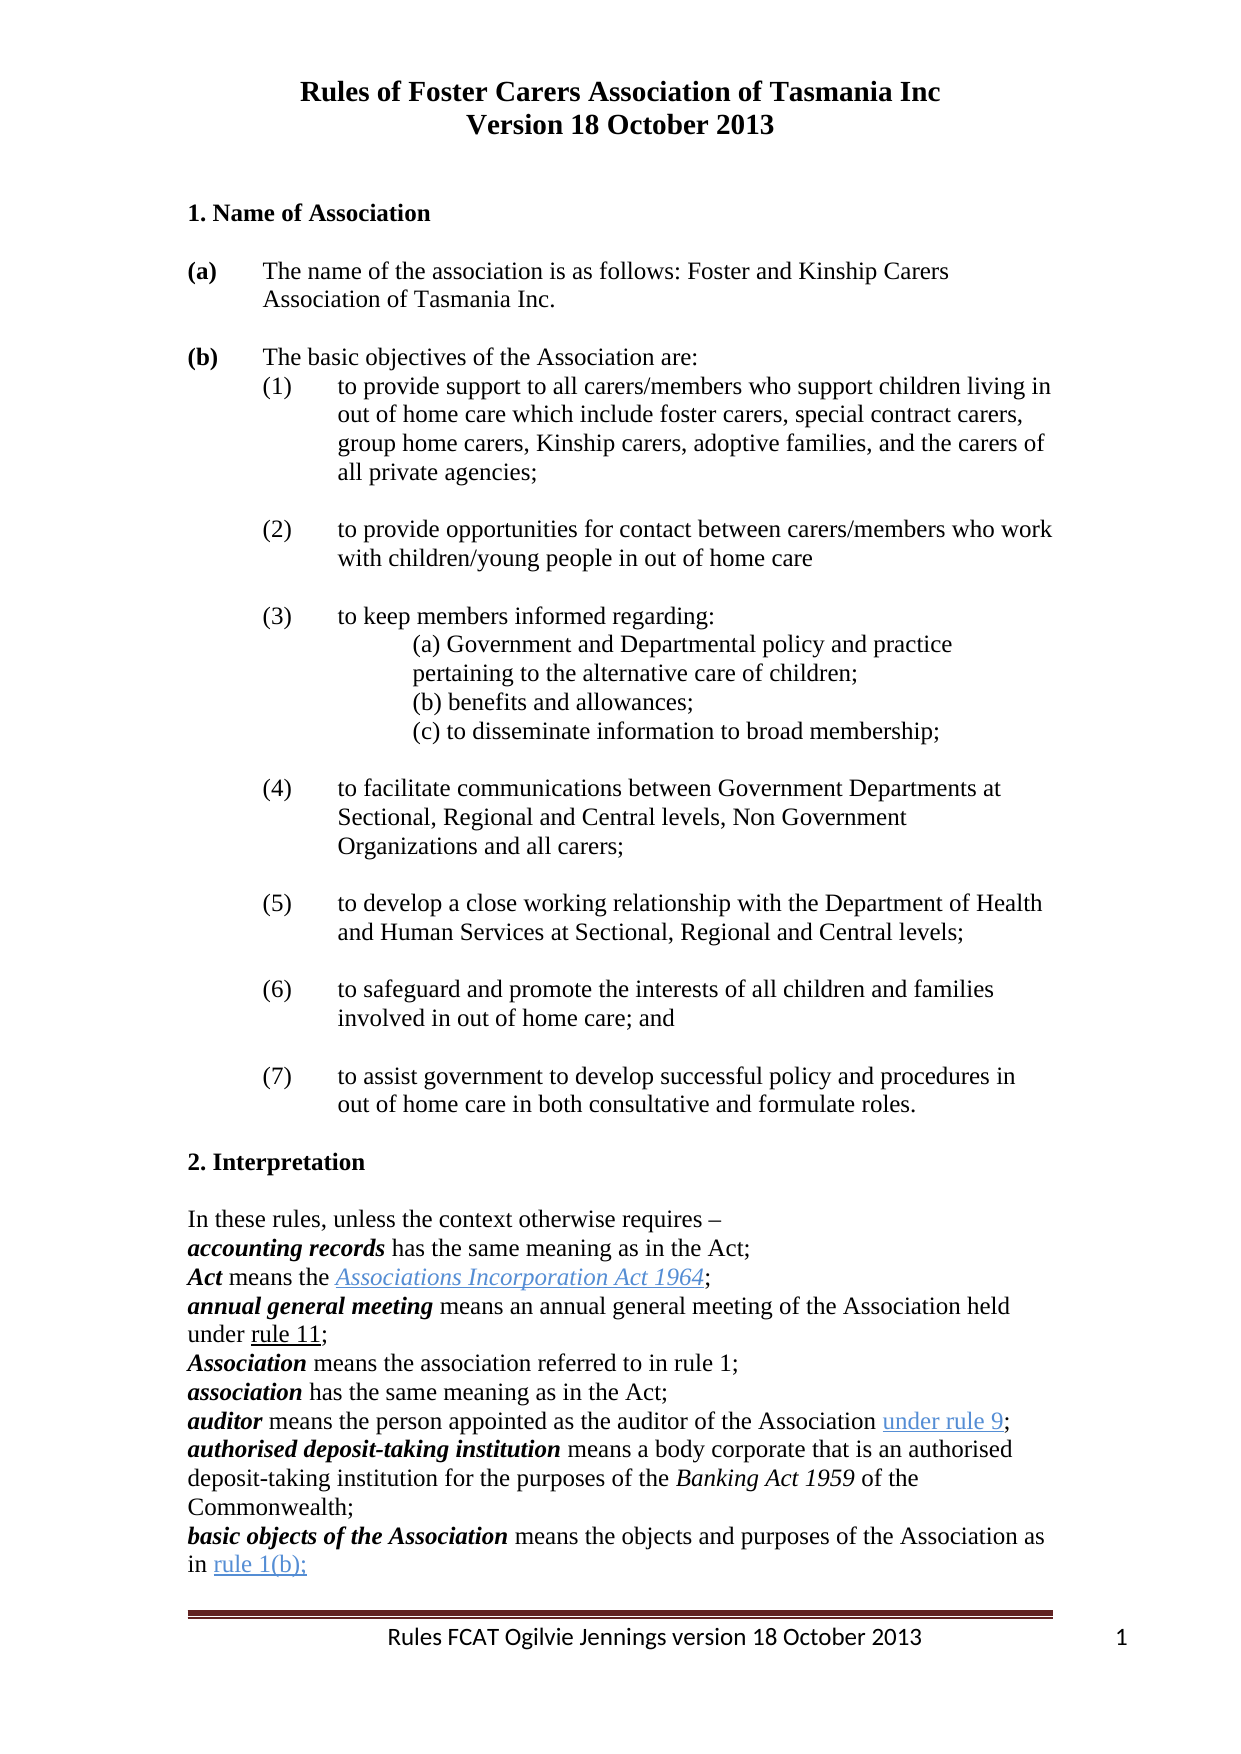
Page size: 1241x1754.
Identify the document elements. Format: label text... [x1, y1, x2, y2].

text (c) to disseminate information to broad membership; [337, 716, 1053, 744]
text basic objects of the Association means the objects and purposes of the Association as in rule 1(b); [187, 1521, 1053, 1578]
text Association means the association referred to in rule 1; [187, 1348, 1053, 1377]
text authorised deposit-taking institution means a body corporate that is an authorised deposit-taking institution for the purposes of the Banking Act 1959 of the Commonwealth; [187, 1434, 1053, 1521]
text 2. Interpretation [187, 1147, 1053, 1176]
text (4) to facilitate communications between Government Departments at Sectional, Regional and Central levels, Non Government Organizations and all carers; [262, 773, 1053, 859]
text 1. Name of Association [187, 198, 1053, 227]
text (1) to provide support to all carers/members who support children living in out of home care which include foster carers, special contract carers, group home carers, Kinship carers, adoptive families, and the carers of all private agencies; [262, 371, 1053, 486]
text (b) benefits and allowances; [337, 687, 1053, 716]
text (6) to safeguard and promote the interests of all children and families involved in out of home care; and [262, 974, 1053, 1032]
text (5) to develop a close working relationship with the Department of Health and Human Services at Sectional, Regional and Central levels; [262, 888, 1053, 946]
text (3) to keep members informed regarding: [187, 601, 1053, 629]
text (2) to provide opportunities for contact between carers/members who work with children/young people in out of home care [262, 514, 1053, 572]
text annual general meeting means an annual general meeting of the Association held under rule 11; [187, 1291, 1053, 1348]
text auditor means the person appointed as the auditor of the Association under rule 9; [187, 1406, 1053, 1434]
text association has the same meaning as in the Act; [187, 1377, 1053, 1406]
text accounting records has the same meaning as in the Act; [187, 1233, 1053, 1262]
text (7) to assist government to develop successful policy and procedures in out of home care in both consultative and formulate roles. [262, 1061, 1053, 1118]
text (a) The name of the association is as follows: Foster and Kinship Carers Association of Tasmania Inc. [187, 256, 1053, 313]
text (b) The basic objectives of the Association are: [187, 342, 1053, 371]
text (a) Government and Departmental policy and practice pertaining to the alternative care of children; [412, 629, 1053, 687]
text In these rules, unless the context otherwise requires – [187, 1204, 1053, 1233]
text Act means the Associations Incorporation Act 1964; [187, 1262, 1053, 1291]
